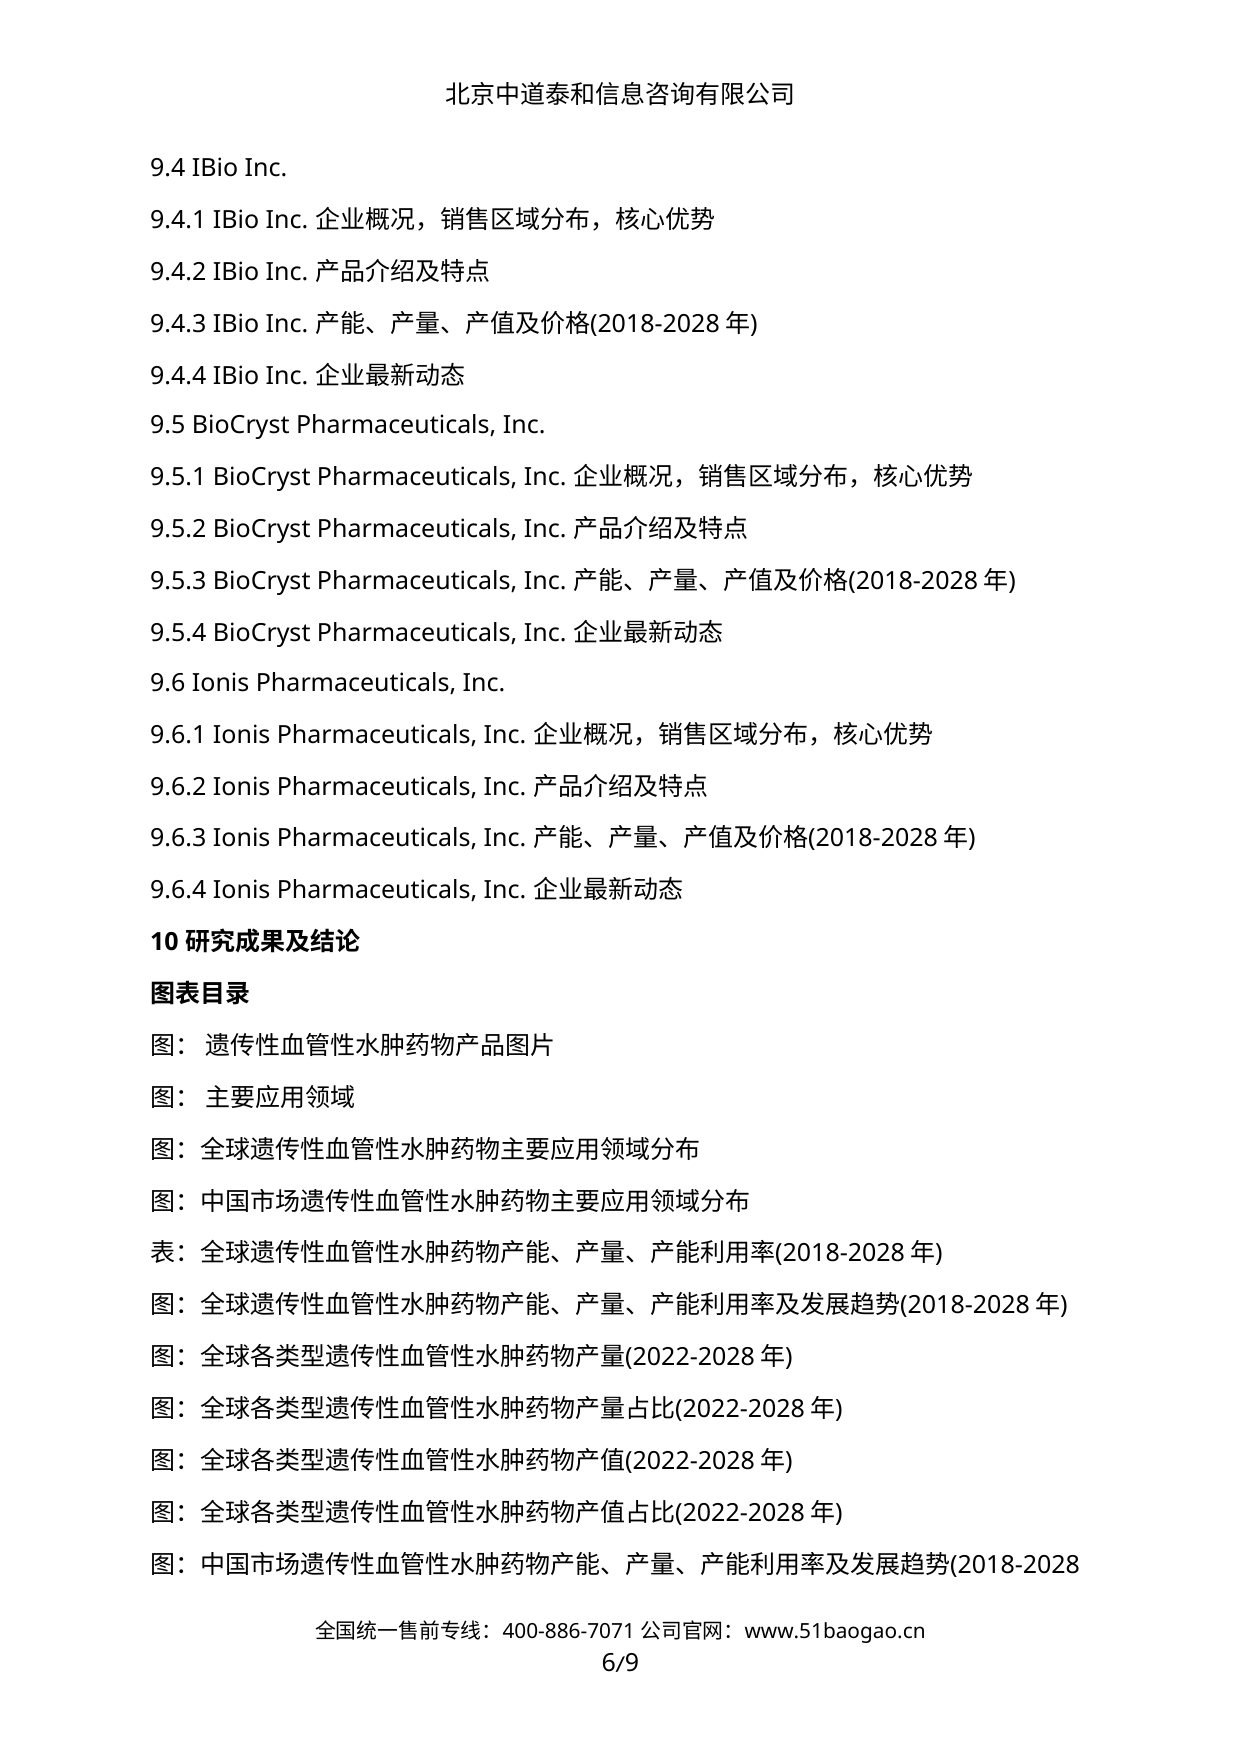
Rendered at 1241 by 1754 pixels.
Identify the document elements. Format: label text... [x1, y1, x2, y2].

text 9.6.3 Ionis Pharmaceuticals, Inc. 产能、产量、产值及价格(2018-2028年) [150, 818, 1090, 854]
text 9.6.1 Ionis Pharmaceuticals, Inc. 企业概况，销售区域分布，核心优势 [150, 714, 1090, 750]
text 9.5.1 BioCryst Pharmaceuticals, Inc. 企业概况，销售区域分布，核心优势 [150, 457, 1090, 493]
text 图：全球遗传性血管性水肿药物主要应用领域分布 [150, 1129, 1090, 1165]
text 9.4 IBio Inc. [150, 150, 1090, 184]
text 9.6.4 Ionis Pharmaceuticals, Inc. 企业最新动态 [150, 870, 1090, 906]
text 9.4.1 IBio Inc. 企业概况，销售区域分布，核心优势 [150, 200, 1090, 236]
text 图： 遗传性血管性水肿药物产品图片 [150, 1025, 1090, 1062]
text 9.5.3 BioCryst Pharmaceuticals, Inc. 产能、产量、产值及价格(2018-2028年) [150, 561, 1090, 597]
text 9.6.2 Ionis Pharmaceuticals, Inc. 产品介绍及特点 [150, 766, 1090, 802]
text 9.4.3 IBio Inc. 产能、产量、产值及价格(2018-2028年) [150, 303, 1090, 340]
text 9.5 BioCryst Pharmaceuticals, Inc. [150, 407, 1090, 441]
text 图：中国市场遗传性血管性水肿药物主要应用领域分布 [150, 1181, 1090, 1217]
text 图：全球遗传性血管性水肿药物产能、产量、产能利用率及发展趋势(2018-2028年) [150, 1285, 1090, 1321]
text 图：全球各类型遗传性血管性水肿药物产量(2022-2028年) [150, 1337, 1090, 1373]
text 9.5.4 BioCryst Pharmaceuticals, Inc. 企业最新动态 [150, 612, 1090, 649]
text 图：全球各类型遗传性血管性水肿药物产值占比(2022-2028年) [150, 1492, 1090, 1528]
text 9.5.2 BioCryst Pharmaceuticals, Inc. 产品介绍及特点 [150, 509, 1090, 545]
text 10 研究成果及结论 [150, 922, 1090, 958]
text 表：全球遗传性血管性水肿药物产能、产量、产能利用率(2018-2028年) [150, 1233, 1090, 1269]
text 图表目录 [150, 973, 1090, 1010]
text 9.6 Ionis Pharmaceuticals, Inc. [150, 664, 1090, 698]
text 图： 主要应用领域 [150, 1077, 1090, 1113]
text 9.4.2 IBio Inc. 产品介绍及特点 [150, 252, 1090, 288]
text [150, 1544, 1090, 1580]
text 图：全球各类型遗传性血管性水肿药物产量占比(2022-2028年) [150, 1388, 1090, 1425]
text 9.4.4 IBio Inc. 企业最新动态 [150, 355, 1090, 392]
text 图：全球各类型遗传性血管性水肿药物产值(2022-2028年) [150, 1440, 1090, 1477]
